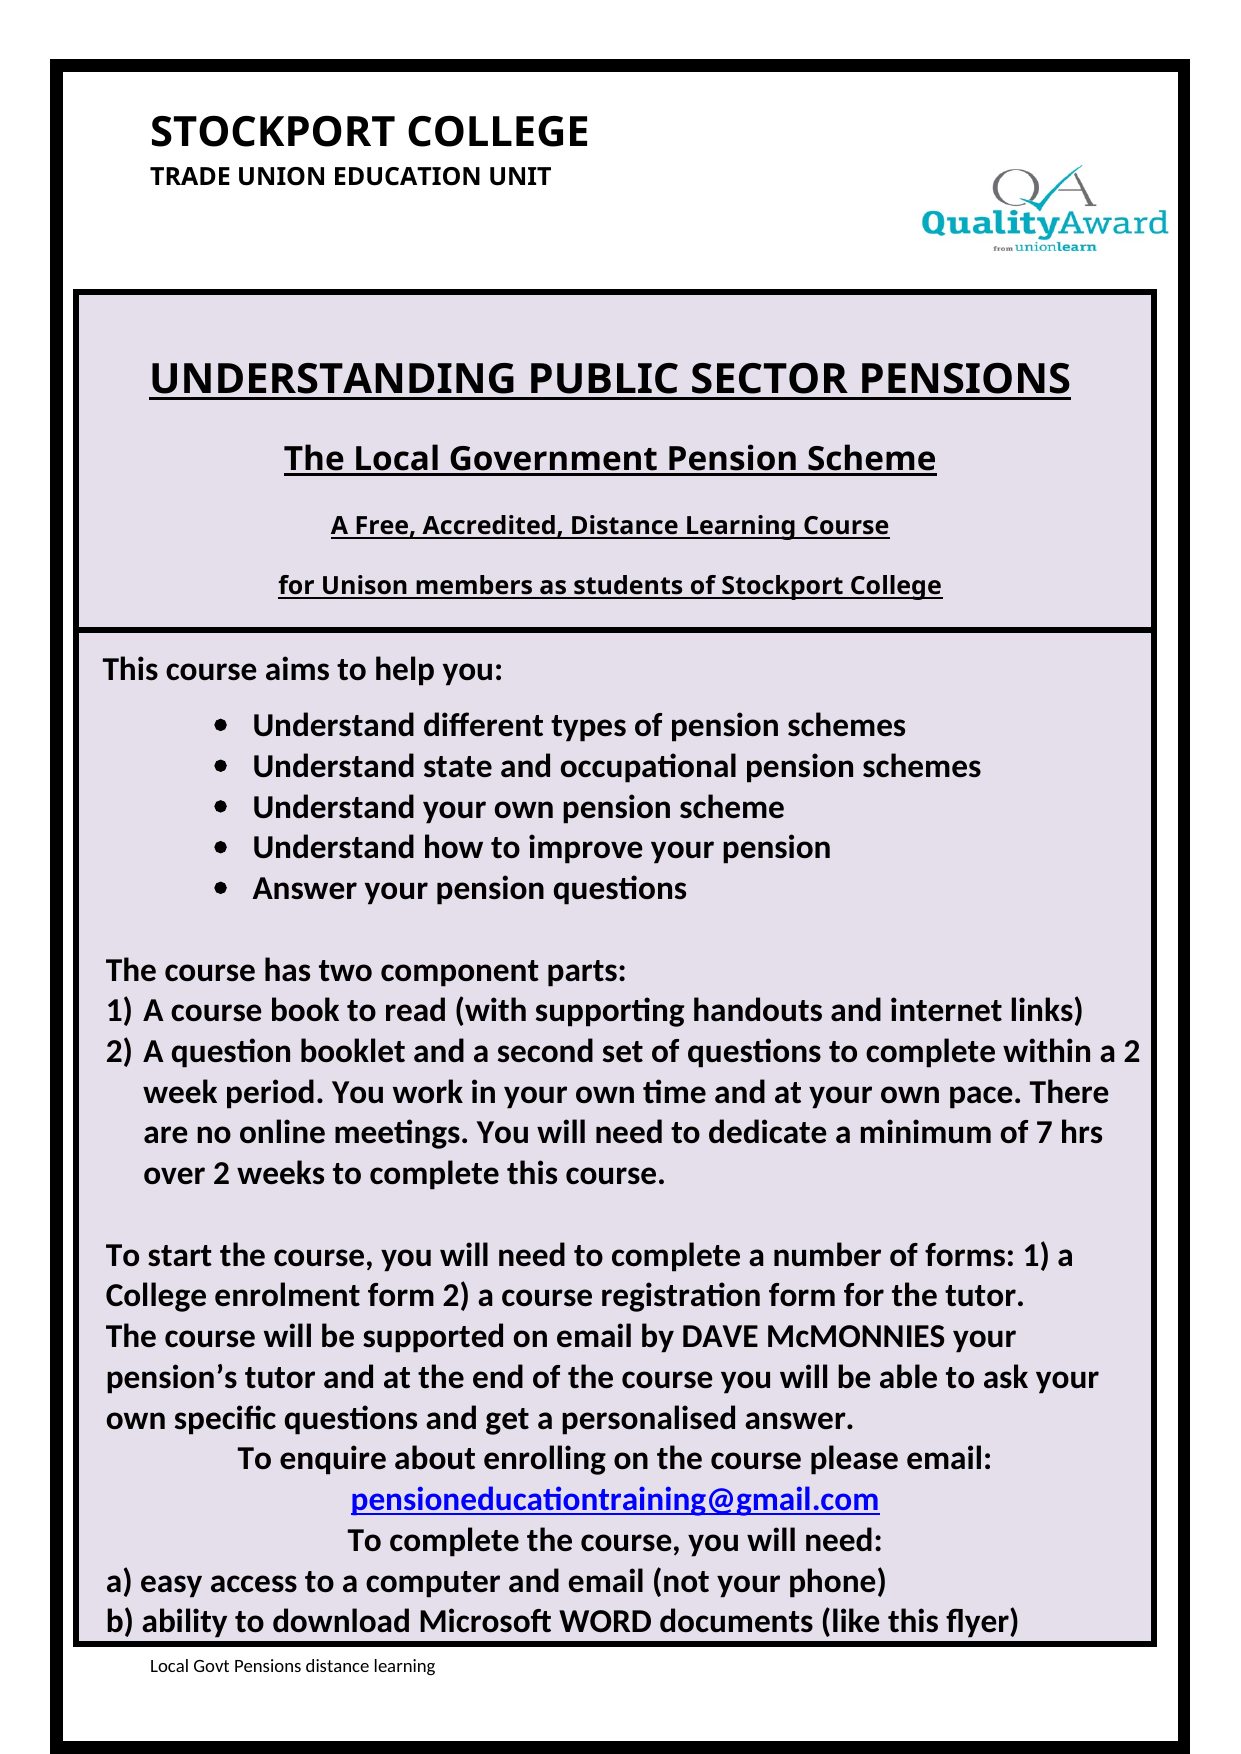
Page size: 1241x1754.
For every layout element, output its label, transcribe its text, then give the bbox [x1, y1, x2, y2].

text STOCKPORT COLLEGE [150, 102, 1152, 159]
text TRADE UNION EDUCATION UNIT [150, 159, 1152, 193]
table_cell This course aims to help you: Understand different types of pension schemes Understand state and occupational pension schemes Understand your own pension scheme Understand how to improve your pension Answer your pension questions The course has two component parts: A course book to read (with supporting handouts and internet links) A question booklet and a second set of questions to complete within a 2 week period. You work in your own time and at your own pace. There are no online meetings. You will need to dedicate a minimum of 7 hrs over 2 weeks to complete this course. To start the course, you will need to complete a number of forms: 1) a College enrolment form 2) a course registration form for the tutor. The course will be supported on email by DAVE McMONNIES your pension’s tutor and at the end of the course you will be able to ask your own specific questions and get a personalised answer. To enquire about enrolling on the course please email: pensioneducationtraining@gmail.com To complete the course, you will need: a) easy access to a computer and email (not your phone) b) ability to download Microsoft WORD documents (like this flyer) [79, 633, 1151, 1641]
picture [922, 165, 1169, 251]
table_header UNDERSTANDING PUBLIC SECTOR PENSIONS The Local Government Pension Scheme A Free, Accredited, Distance Learning Course for Unison members as students of Stockport College [79, 295, 1151, 627]
